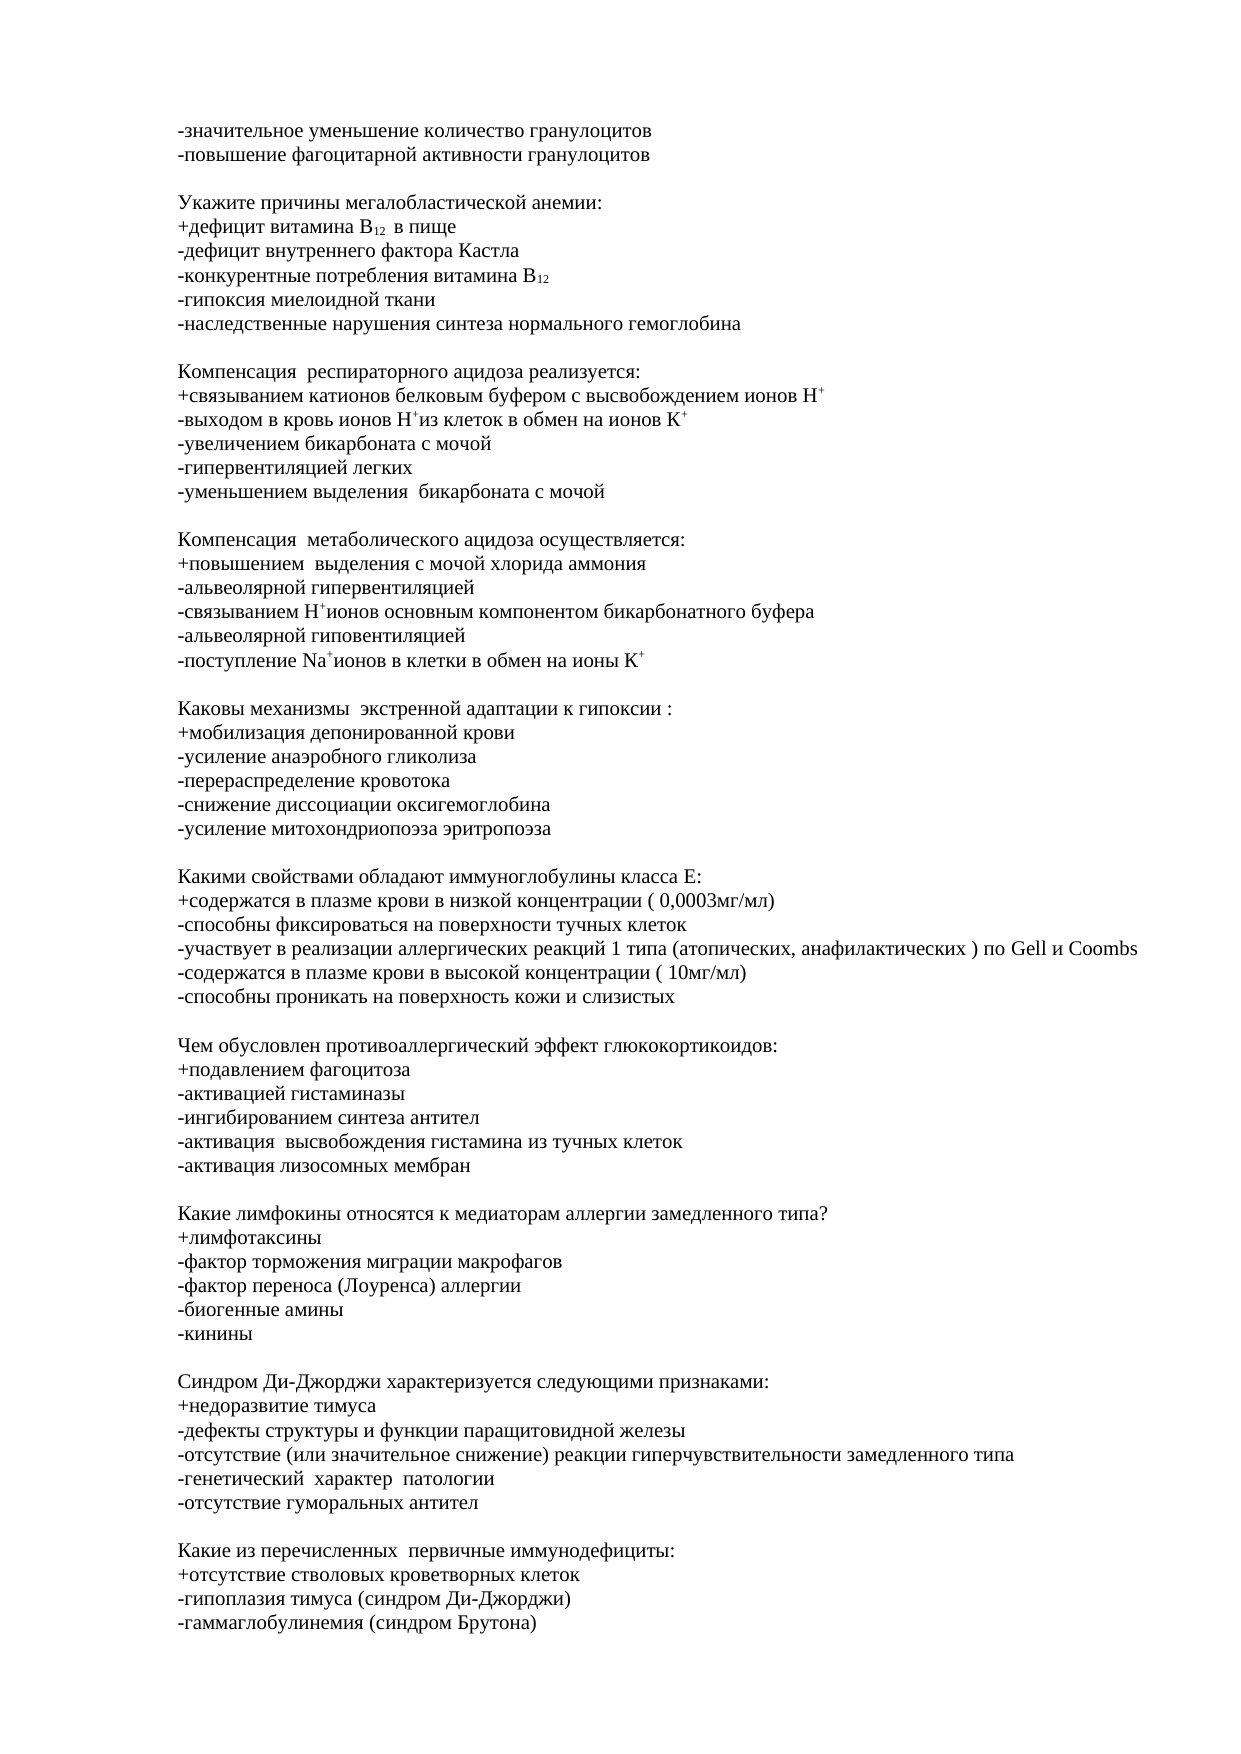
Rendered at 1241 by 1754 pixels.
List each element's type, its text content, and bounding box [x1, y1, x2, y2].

text -конкурентные потребления витамина В12 [177, 262, 1152, 287]
text -усиление анаэробного гликолиза [177, 744, 1152, 768]
text -наследственные нарушения синтеза нормального гемоглобина [177, 311, 1152, 335]
text +лимфотаксины [177, 1225, 1152, 1249]
text Какие из перечисленных первичные иммунодефициты: [177, 1538, 1152, 1562]
text -активация высвобождения гистамина из тучных клеток [177, 1129, 1152, 1153]
text -альвеолярной гиповентиляцией [177, 623, 1152, 647]
text -биогенные амины [177, 1297, 1152, 1321]
text -усиление митохондриопоэза эритропоэза [177, 816, 1152, 840]
text -активацией гистаминазы [177, 1081, 1152, 1105]
text -участвует в реализации аллергических реакций 1 типа (атопических, анафилактических ) по Gell и Coombs [177, 936, 1152, 960]
text -гаммаглобулинемия (синдром Брутона) [177, 1610, 1152, 1634]
text -гипоплазия тимуса (синдром Ди-Джорджи) [177, 1586, 1152, 1610]
text -снижение диссоциации оксигемоглобина [177, 792, 1152, 816]
text +отсутствие стволовых кроветворных клеток [177, 1562, 1152, 1586]
text +мобилизация депонированной крови [177, 720, 1152, 744]
text Компенсация респираторного ацидоза реализуется: [177, 359, 1152, 383]
text Какими свойствами обладают иммуноглобулины класса Е: [177, 864, 1152, 888]
text +дефицит витамина В12 в пище [177, 214, 1152, 238]
text -активация лизосомных мембран [177, 1153, 1152, 1177]
text +повышением выделения с мочой хлорида аммония [177, 551, 1152, 575]
text -содержатся в плазме крови в высокой концентрации ( 10мг/мл) [177, 960, 1152, 984]
text -гипервентиляцией легких [177, 455, 1152, 479]
text -генетический характер патологии [177, 1466, 1152, 1490]
text -повышение фагоцитарной активности гранулоцитов [177, 142, 1152, 166]
text -уменьшением выделения бикарбоната с мочой [177, 479, 1152, 503]
text -способны фиксироваться на поверхности тучных клеток [177, 912, 1152, 936]
text Укажите причины мегалобластической анемии: [177, 190, 1152, 214]
text -кинины [177, 1321, 1152, 1345]
text -отсутствие (или значительное снижение) реакции гиперчувствительности замедленного типа [177, 1442, 1152, 1466]
text -значительное уменьшение количество гранулоцитов [177, 118, 1152, 142]
text -связыванием Н+ионов основным компонентом бикарбонатного буфера [177, 599, 1152, 623]
text -способны проникать на поверхность кожи и слизистых [177, 984, 1152, 1008]
text -поступление Na+ионов в клетки в обмен на ионы К+ [177, 647, 1152, 672]
text Каковы механизмы экстренной адаптации к гипоксии : [177, 696, 1152, 720]
text +связыванием катионов белковым буфером с высвобождением ионов Н+ [177, 383, 1152, 407]
text Синдром Ди-Джорджи характеризуется следующими признаками: [177, 1369, 1152, 1393]
text -фактор переноса (Лоуренса) аллергии [177, 1273, 1152, 1297]
text -гипоксия миелоидной ткани [177, 287, 1152, 311]
text +содержатся в плазме крови в низкой концентрации ( 0,0003мг/мл) [177, 888, 1152, 912]
text -отсутствие гуморальных антител [177, 1490, 1152, 1514]
text -ингибированием синтеза антител [177, 1105, 1152, 1129]
text -дефицит внутреннего фактора Кастла [177, 238, 1152, 262]
text -выходом в кровь ионов Н+из клеток в обмен на ионов К+ [177, 407, 1152, 431]
text -увеличением бикарбоната с мочой [177, 431, 1152, 455]
text Чем обусловлен противоаллергический эффект глюкокортикоидов: [177, 1032, 1152, 1057]
text -альвеолярной гипервентиляцией [177, 575, 1152, 599]
text +недоразвитие тимуса [177, 1393, 1152, 1417]
text +подавлением фагоцитоза [177, 1057, 1152, 1081]
text -дефекты структуры и функции паращитовидной железы [177, 1417, 1152, 1442]
text Компенсация метаболического ацидоза осуществляется: [177, 527, 1152, 551]
text -фактор торможения миграции макрофагов [177, 1249, 1152, 1273]
text -перераспределение кровотока [177, 768, 1152, 792]
text Какие лимфокины относятся к медиаторам аллергии замедленного типа? [177, 1201, 1152, 1225]
